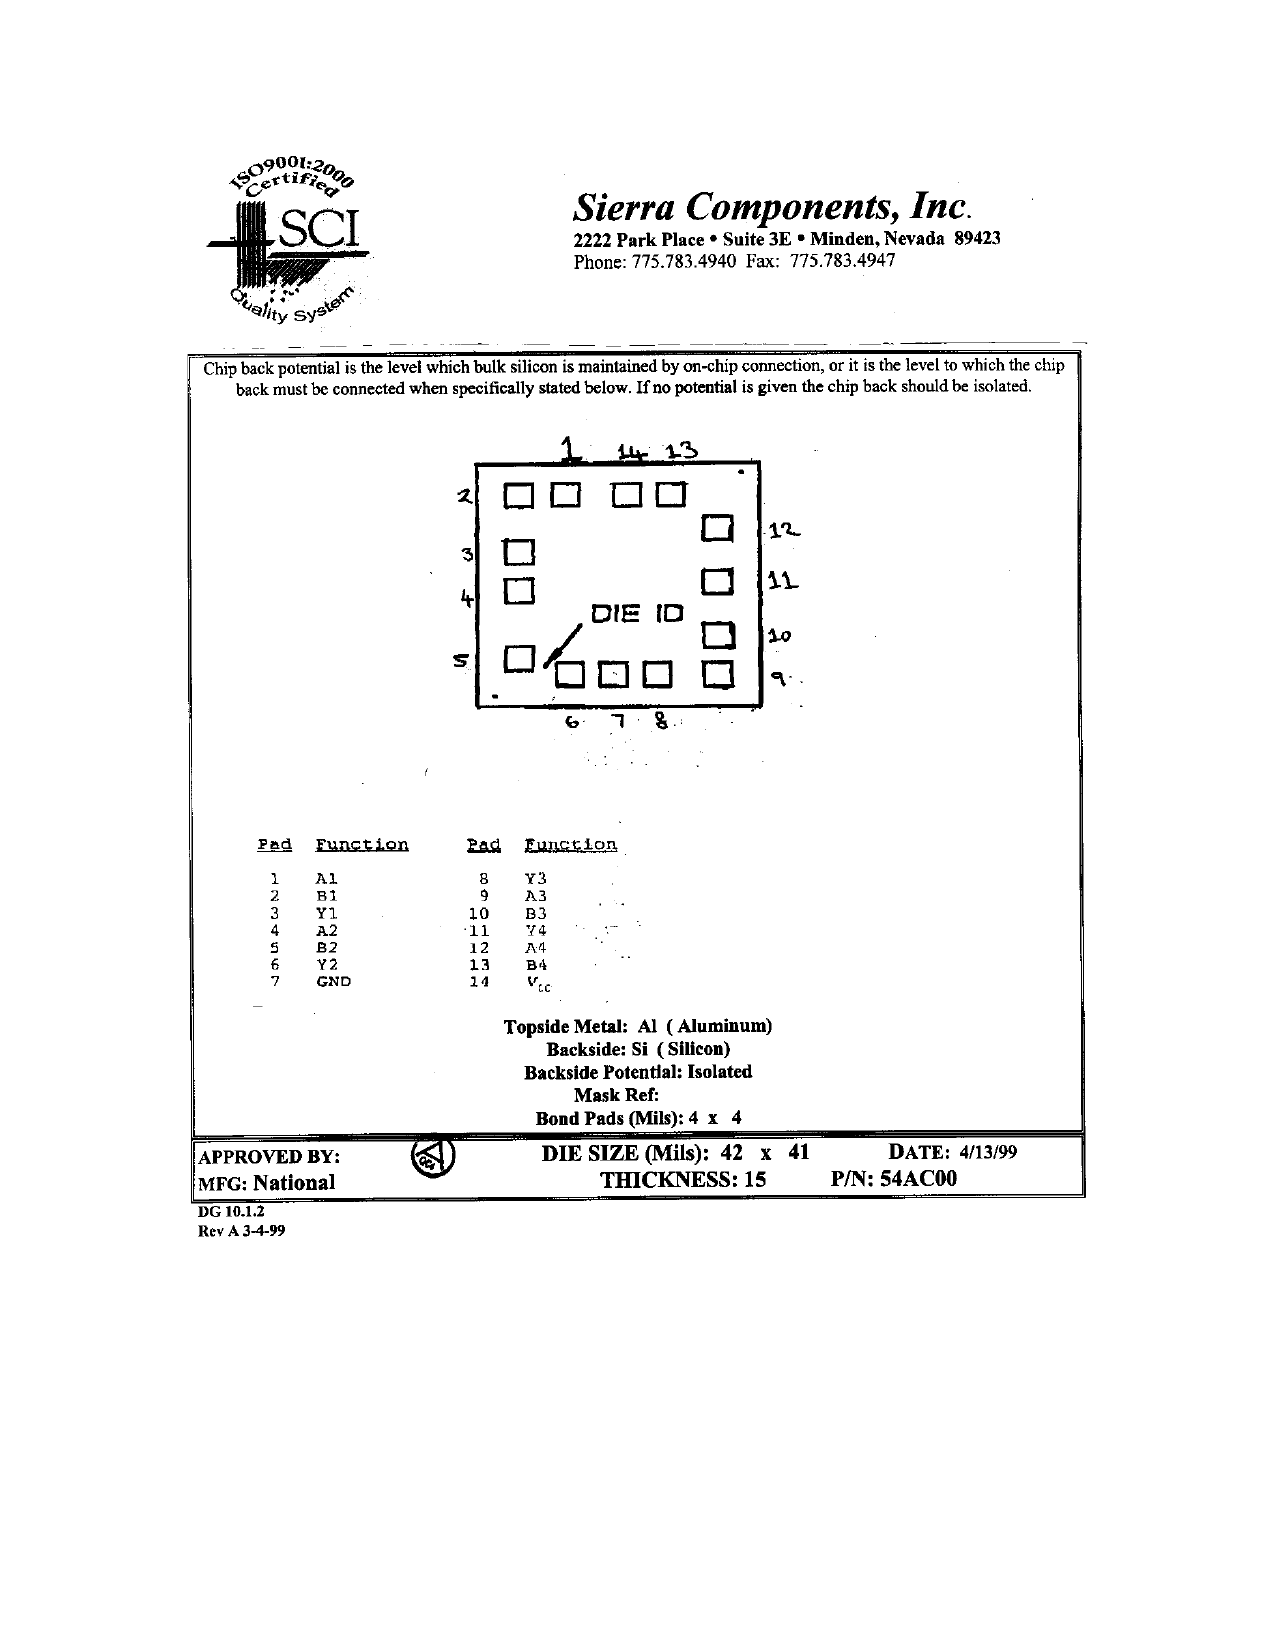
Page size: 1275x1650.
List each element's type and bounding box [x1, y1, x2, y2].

picture [187, 150, 1088, 1249]
